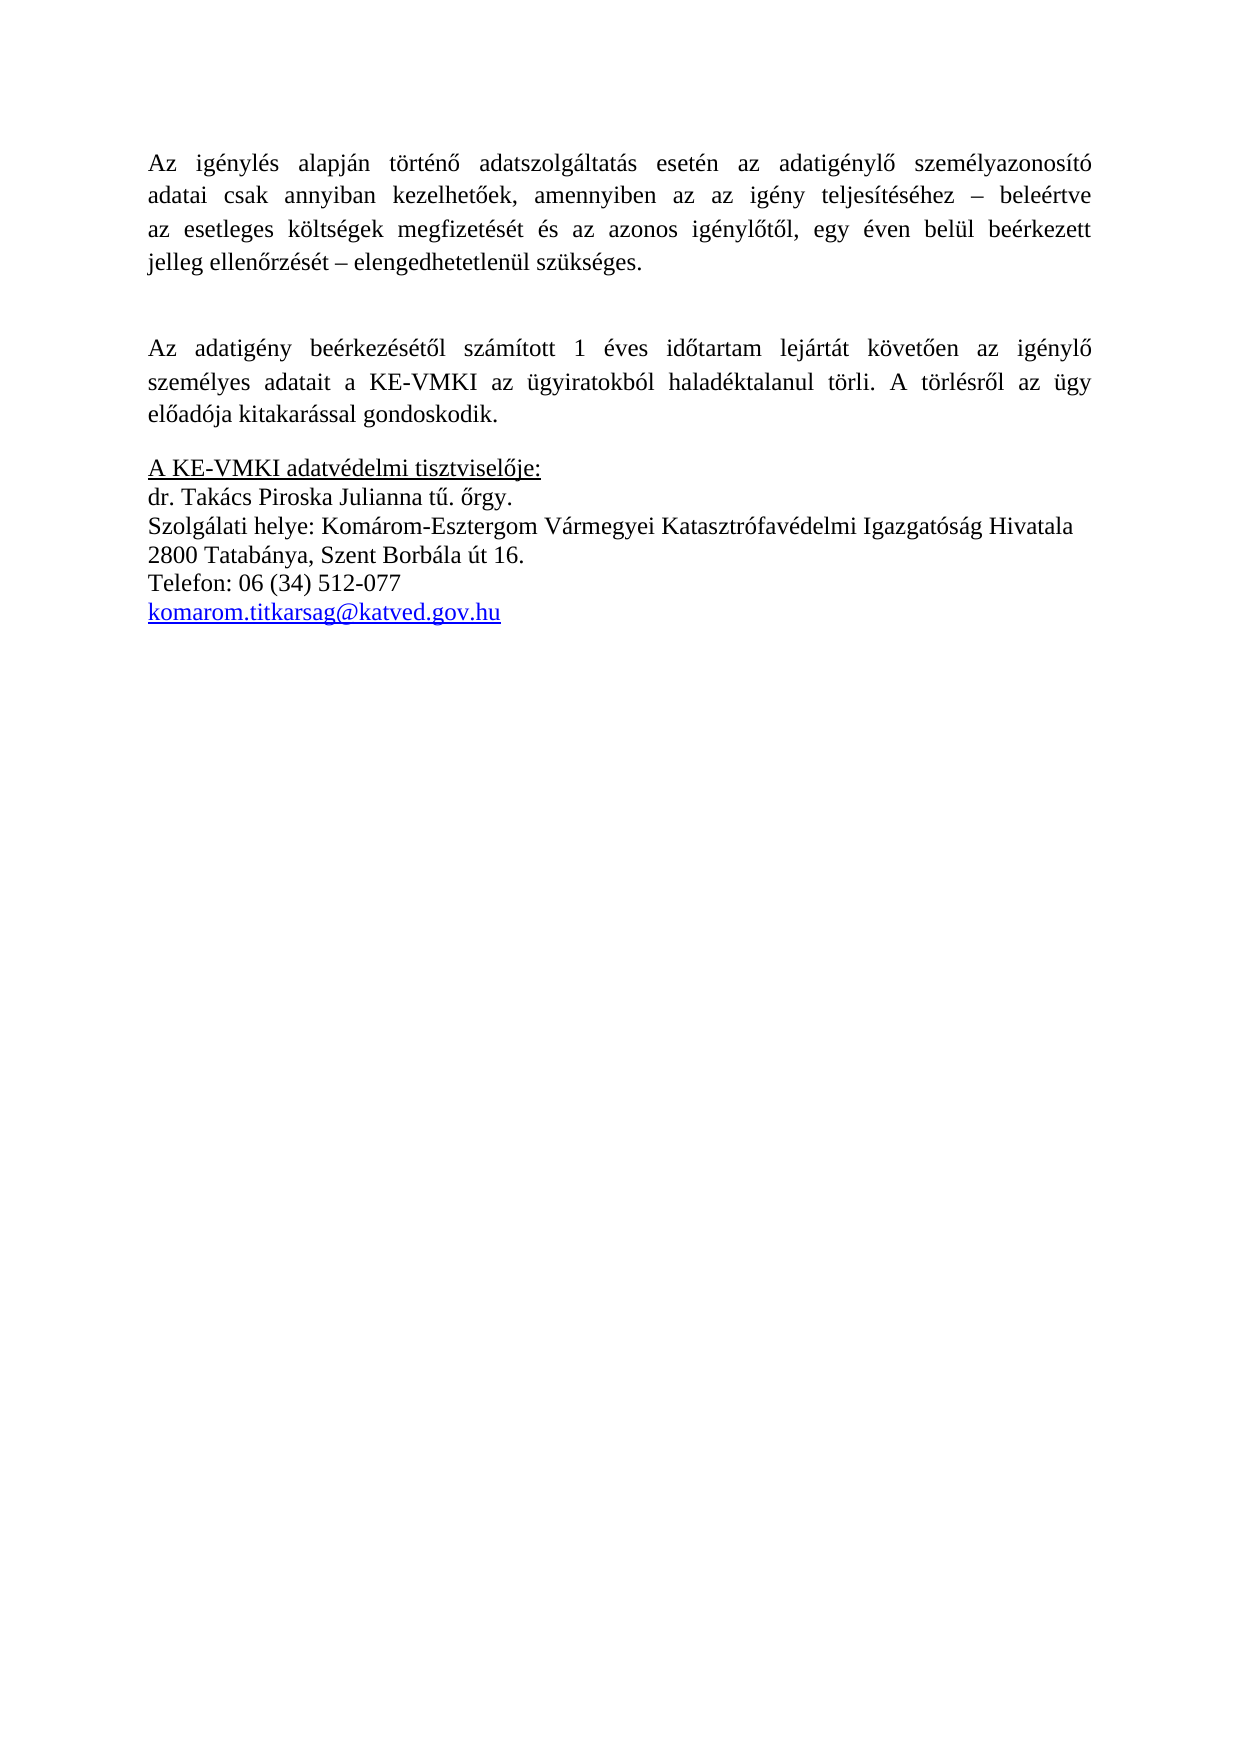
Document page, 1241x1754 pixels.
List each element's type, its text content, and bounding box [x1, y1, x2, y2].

text dr. Takács Piroska Julianna tű. őrgy. [148, 482, 1093, 511]
text Az igénylés alapján történő adatszolgáltatás esetén az adatigénylő személyazonosító adatai csak annyiban kezelhetőek, amennyiben az az igény teljesítéséhez – beleértve az esetleges költségek megfizetését és az azonos igénylőtől, egy éven belül beérkezett jelleg ellenőrzését – elengedhetetlenül szükséges. [148, 148, 1093, 275]
text komarom.titkarsag@katved.gov.hu [148, 597, 1093, 626]
text A KE-VMKI adatvédelmi tisztviselője: [148, 453, 1093, 482]
text 2800 Tatabánya, Szent Borbála út 16. [148, 540, 1093, 568]
text Az adatigény beérkezésétől számított 1 éves időtartam lejártát követően az igénylő személyes adatait a KE-VMKI az ügyiratokból haladéktalanul törli. A törlésről az ügy előadója kitakarással gondoskodik. [148, 301, 1093, 428]
text Szolgálati helye: Komárom-Esztergom Vármegyei Katasztrófavédelmi Igazgatóság Hivatala [148, 511, 1093, 540]
text Telefon: 06 (34) 512-077 [148, 568, 1093, 597]
